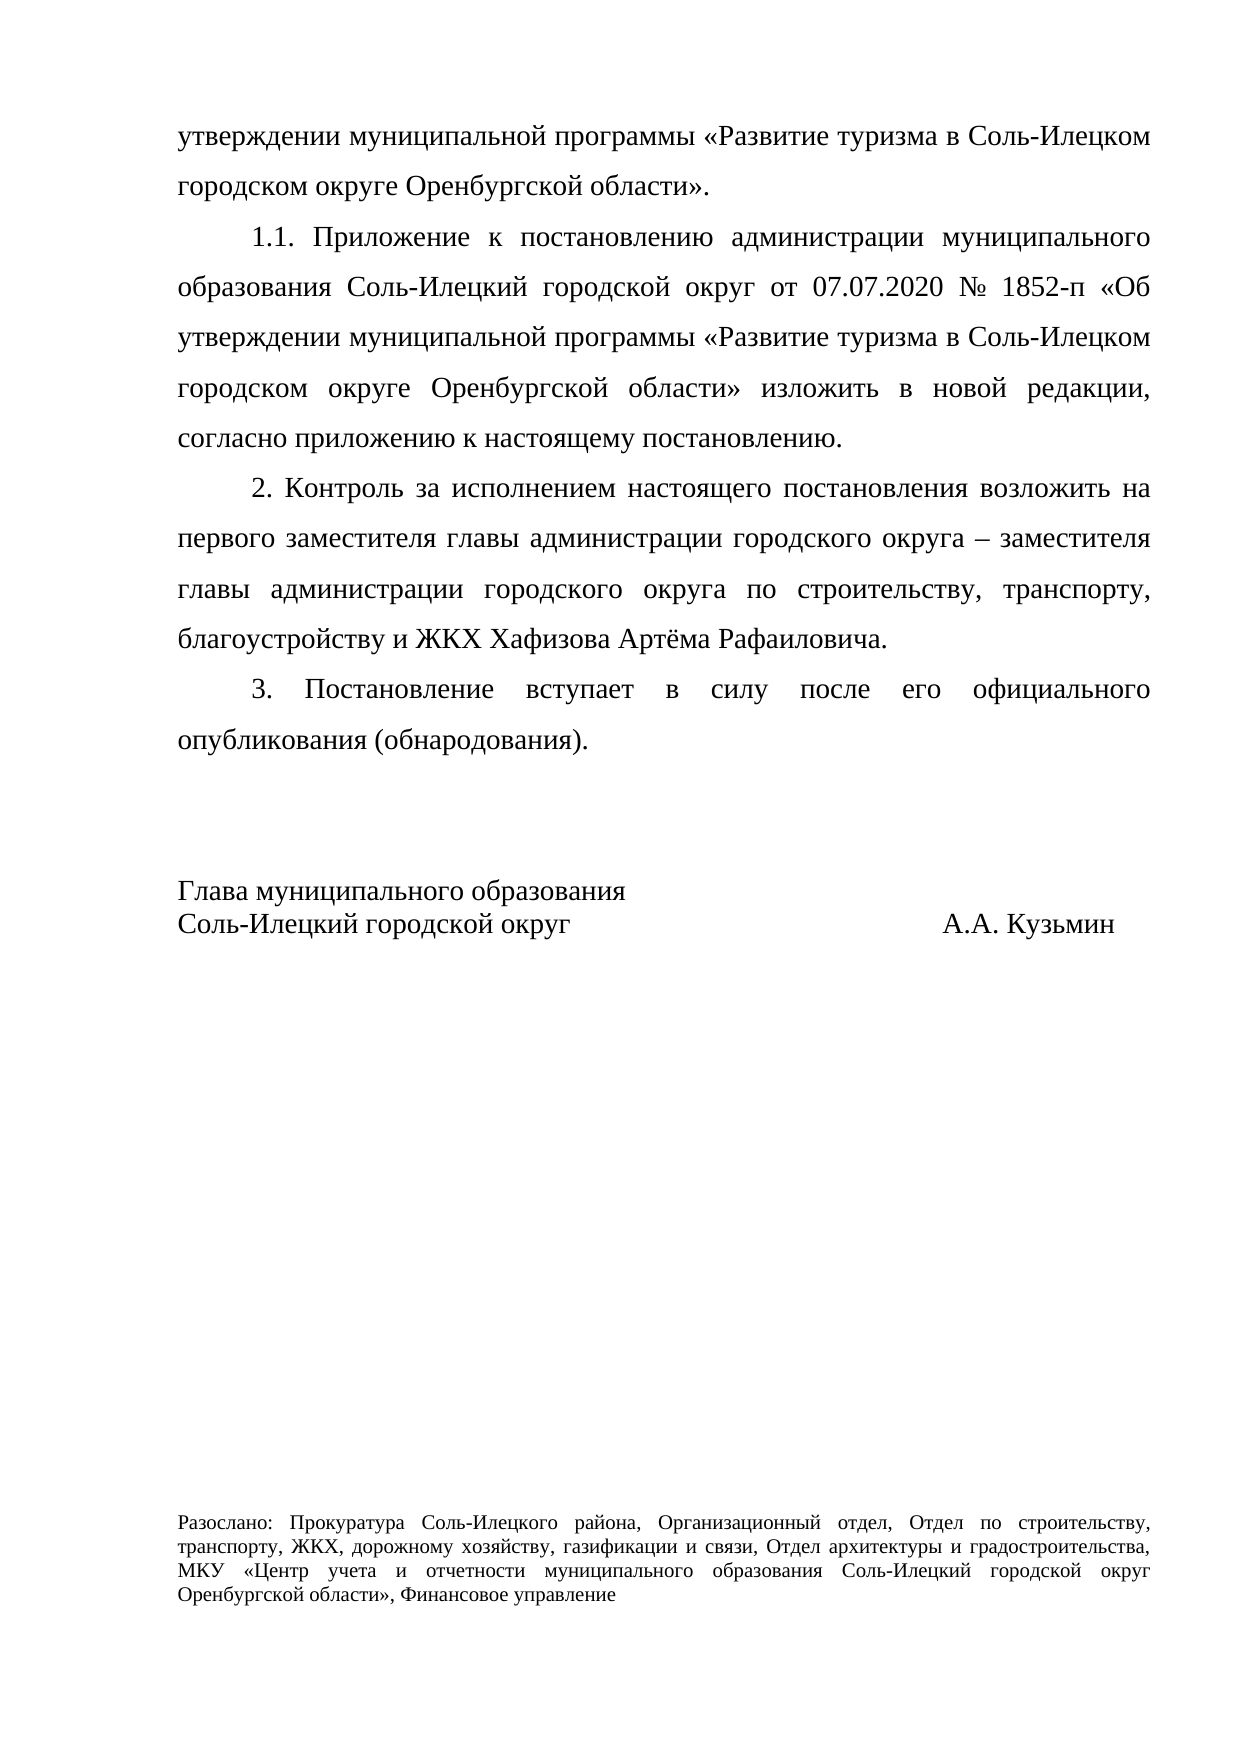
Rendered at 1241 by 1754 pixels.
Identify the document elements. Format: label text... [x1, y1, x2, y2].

text Глава муниципального образования [177, 873, 1152, 906]
text 2. Контроль за исполнением настоящего постановления возложить на первого заместителя главы администрации городского округа – заместителя главы администрации городского округа по строительству, транспорту, благоустройству и ЖКХ Хафизова Артёма Рафаиловича. [177, 470, 1152, 655]
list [177, 118, 1152, 202]
list 1.1. Приложение к постановлению администрации муниципального образования Соль-Илецкий городской округ от 07.07.2020 № 1852-п «Об утверждении муниципальной программы «Развитие туризма в Соль-Илецком городском округе Оренбургской области» изложить в новой редакции, согласно приложению к настоящему постановлению. [177, 219, 1152, 453]
text Разослано: Прокуратура Соль-Илецкого района, Организационный отдел, Отдел по строительству, транспорту, ЖКХ, дорожному хозяйству, газификации и связи, Отдел архитектуры и градостроительства, МКУ «Центр учета и отчетности муниципального образования Соль-Илецкий городской округ Оренбургской области», Финансовое управление [177, 1510, 1152, 1606]
text 3. Постановление вступает в силу после его официального опубликования (обнародования). [177, 672, 1152, 755]
text Соль-Илецкий городской округ А.А. Кузьмин [177, 906, 1152, 940]
